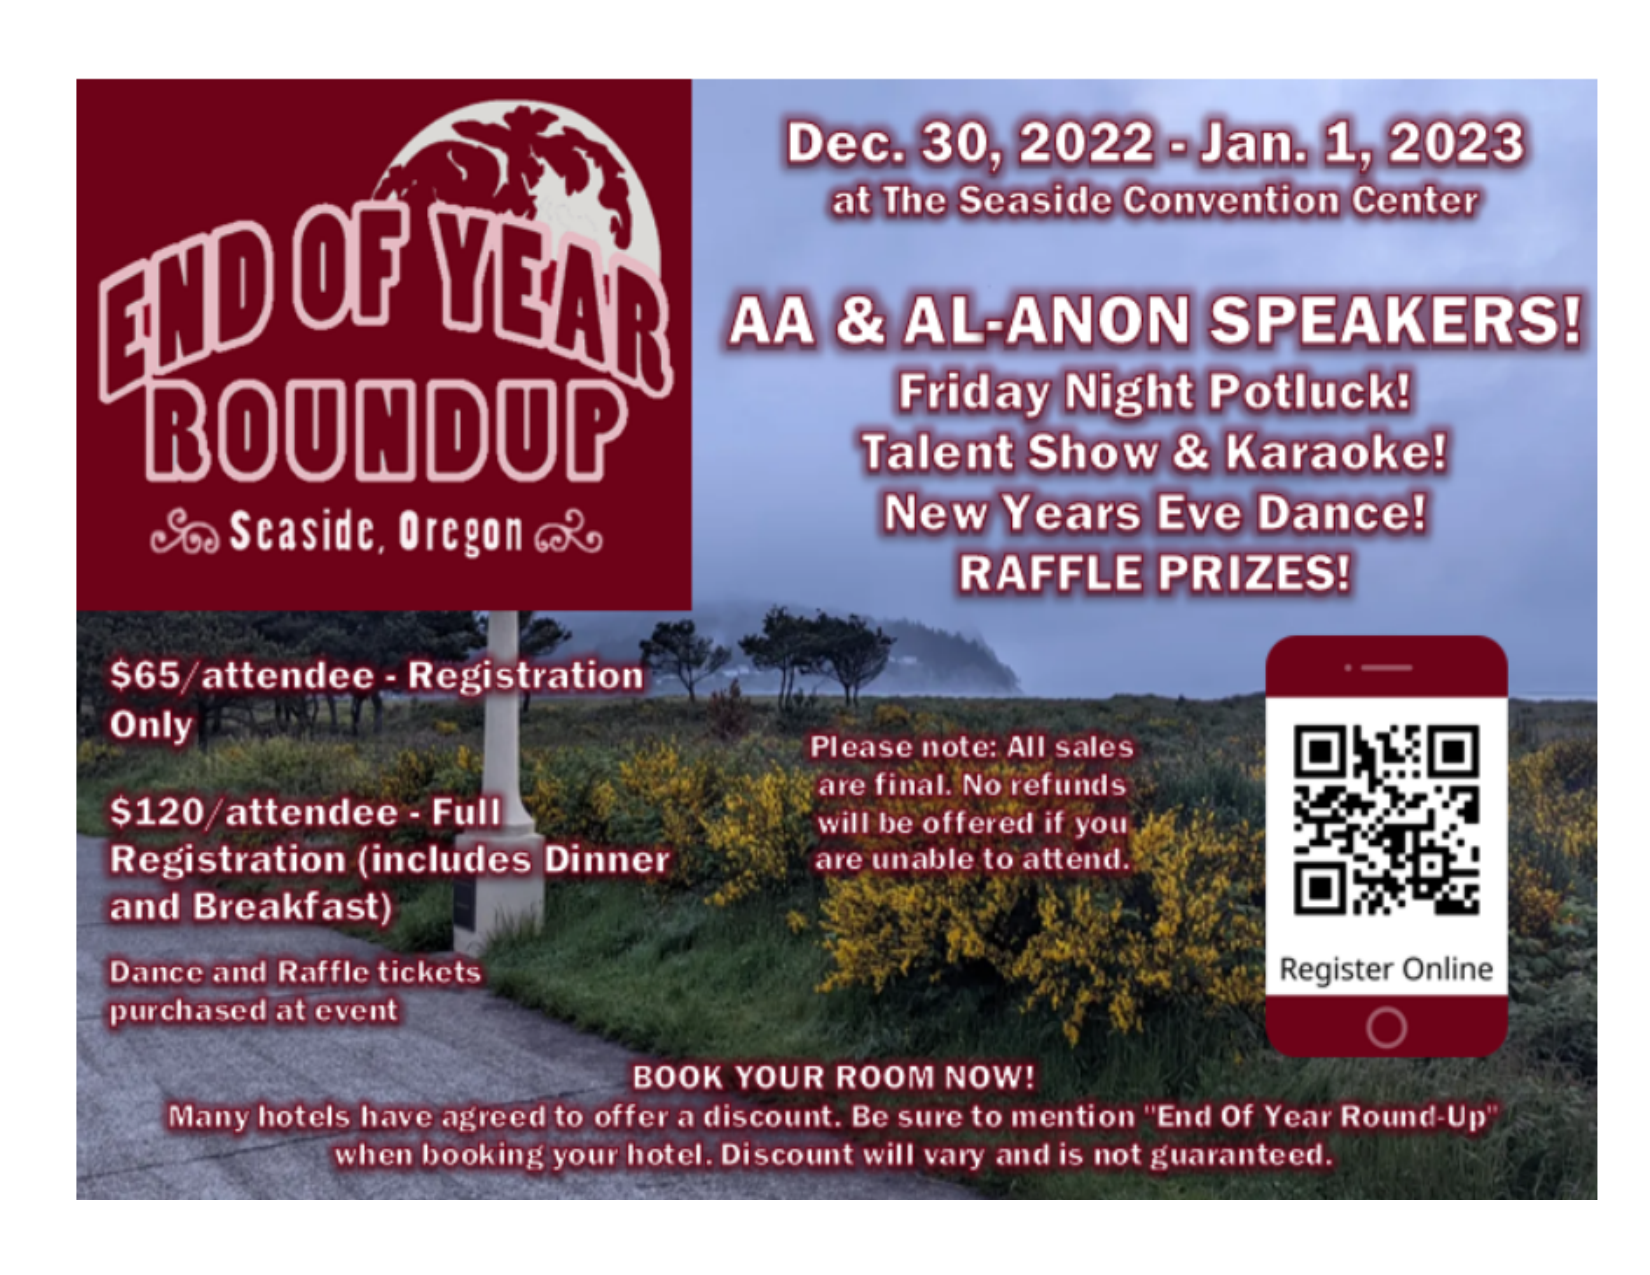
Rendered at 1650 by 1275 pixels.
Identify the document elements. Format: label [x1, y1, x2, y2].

picture [75, 75, 1603, 1200]
